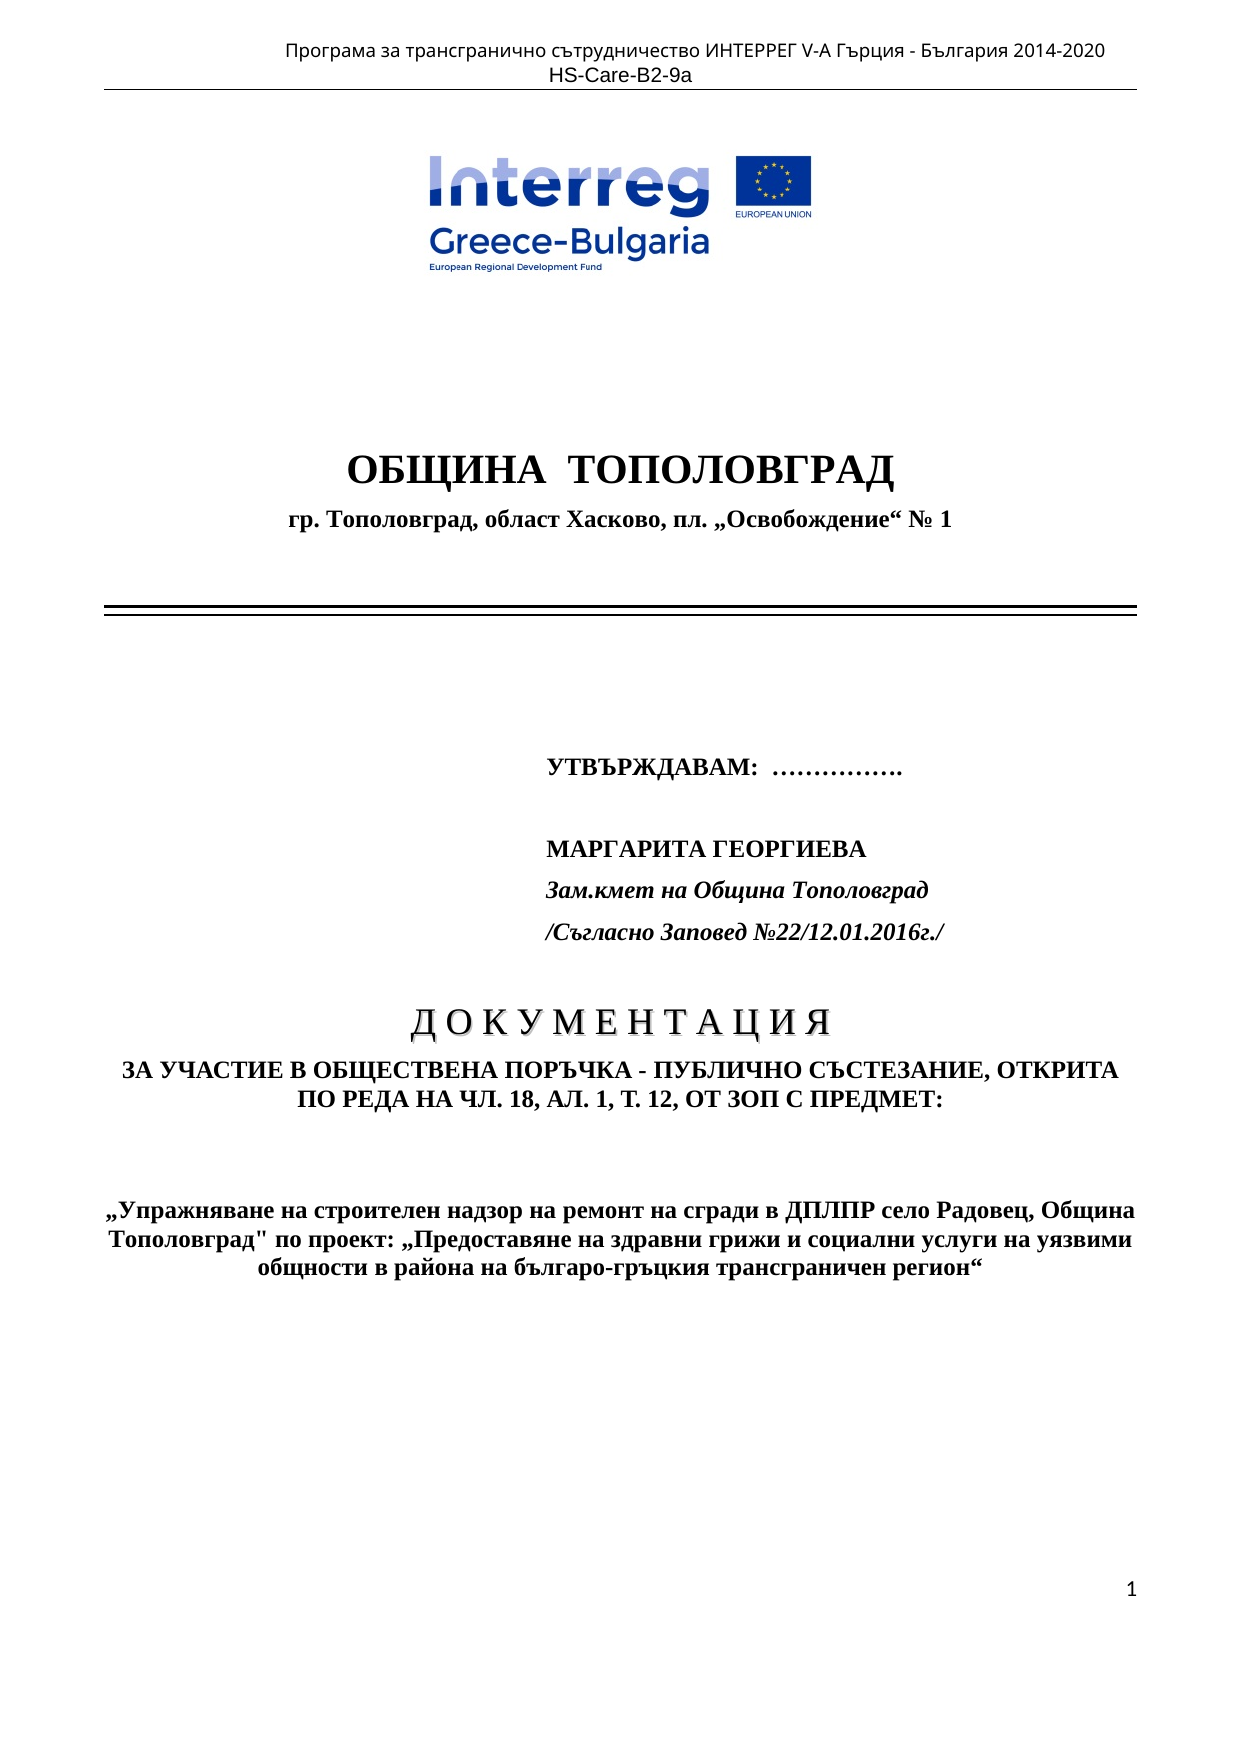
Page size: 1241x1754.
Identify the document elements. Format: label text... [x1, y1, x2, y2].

text МАРГАРИТА ГЕОРГИЕВА [472, 834, 1137, 863]
text Зам.кмет на Община Тополовград [472, 876, 1137, 904]
text ЗА УЧАСТИЕ В ОБЩЕСТВЕНА ПОРЪЧКА - ПУБЛИЧНО СЪСТЕЗАНИЕ, ОТКРИТА ПО РЕДА НА ЧЛ. 18, АЛ. 1, Т. 12, ОТ ЗОП С ПРЕДМЕТ: [103, 1055, 1137, 1112]
text УТВЪРЖДАВАМ: ……………. [472, 752, 1137, 781]
text „Упражняване на строителен надзор на ремонт на сгради в ДПЛПР село Радовец, Община Тополовград" по проект: „Предоставяне на здравни грижи и социални услуги на уязвими общности в района на българо-гръцкия трансграничен регион“ [103, 1195, 1137, 1281]
text гр. Тополовград, област Хасково, пл. „Освобождение“ № 1 [103, 504, 1137, 533]
text ОБЩИНА ТОПОЛОВГРАД [103, 444, 1137, 492]
text /Съгласно Заповед №22/12.01.2016г./ [472, 917, 1137, 946]
picture [392, 118, 848, 337]
text Д О К У М Е Н Т А Ц И Я [103, 999, 1137, 1042]
